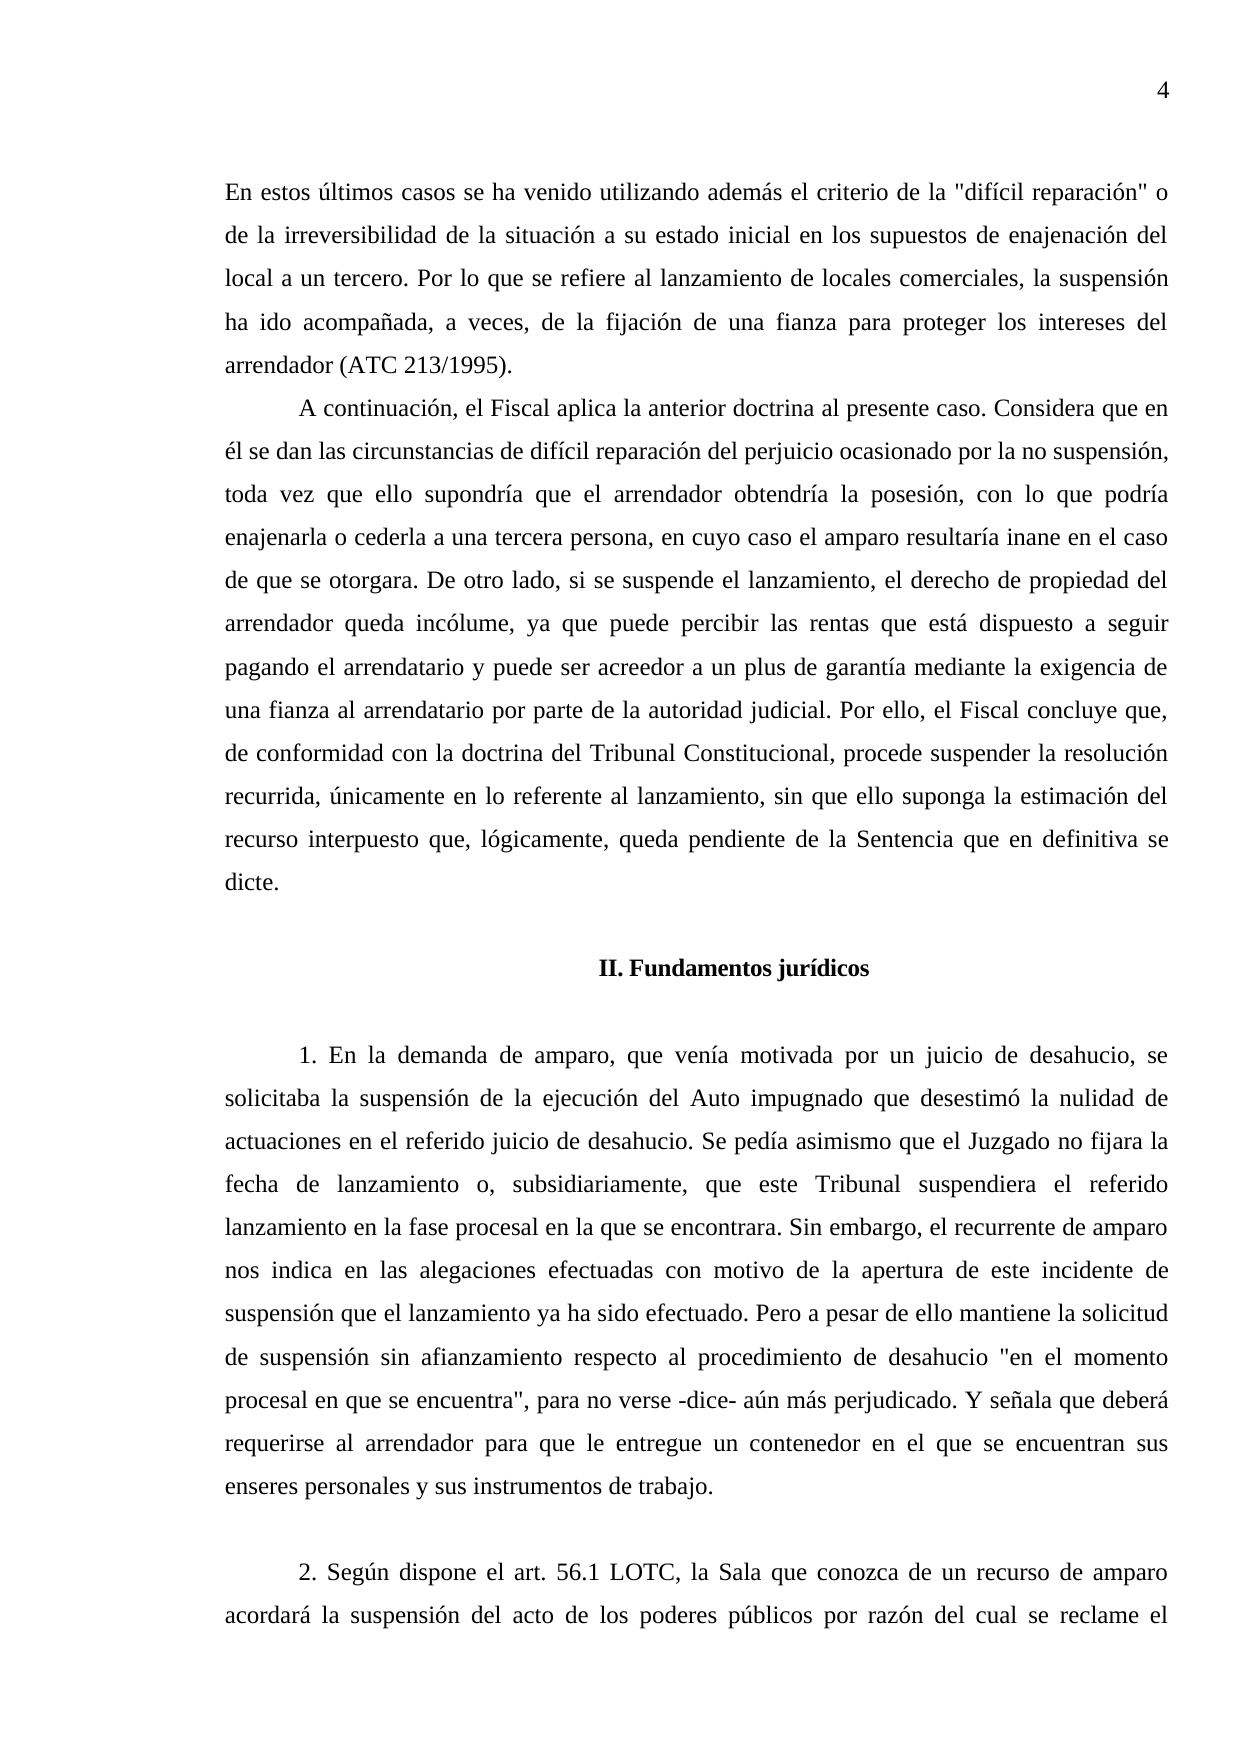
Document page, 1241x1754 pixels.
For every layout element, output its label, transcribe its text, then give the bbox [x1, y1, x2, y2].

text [224, 177, 1169, 378]
subtitle II. Fundamentos jurídicos [224, 953, 1169, 982]
text 1. En la demanda de amparo, que venía motivada por un juicio de desahucio, se solicitaba la suspensión de la ejecución del Auto impugnado que desestimó la nulidad de actuaciones en el referido juicio de desahucio. Se pedía asimismo que el Juzgado no fijara la fecha de lanzamiento o, subsidiariamente, que este Tribunal suspendiera el referido lanzamiento en la fase procesal en la que se encontrara. Sin embargo, el recurrente de amparo nos indica en las alegaciones efectuadas con motivo de la apertura de este incidente de suspensión que el lanzamiento ya ha sido efectuado. Pero a pesar de ello mantiene la solicitud de suspensión sin afianzamiento respecto al procedimiento de desahucio "en el momento procesal en que se encuentra", para no verse -dice- aún más perjudicado. Y señala que deberá requerirse al arrendador para que le entregue un contenedor en el que se encuentran sus enseres personales y sus instrumentos de trabajo. [224, 1040, 1169, 1500]
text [224, 1557, 1169, 1629]
text A continuación, el Fiscal aplica la anterior doctrina al presente caso. Considera que en él se dan las circunstancias de difícil reparación del perjuicio ocasionado por la no suspensión, toda vez que ello supondría que el arrendador obtendría la posesión, con lo que podría enajenarla o cederla a una tercera persona, en cuyo caso el amparo resultaría inane en el caso de que se otorgara. De otro lado, si se suspende el lanzamiento, el derecho de propiedad del arrendador queda incólume, ya que puede percibir las rentas que está dispuesto a seguir pagando el arrendatario y puede ser acreedor a un plus de garantía mediante la exigencia de una fianza al arrendatario por parte de la autoridad judicial. Por ello, el Fiscal concluye que, de conformidad con la doctrina del Tribunal Constitucional, procede suspender la resolución recurrida, únicamente en lo referente al lanzamiento, sin que ello suponga la estimación del recurso interpuesto que, lógicamente, queda pendiente de la Sentencia que en definitiva se dicte. [224, 393, 1169, 896]
